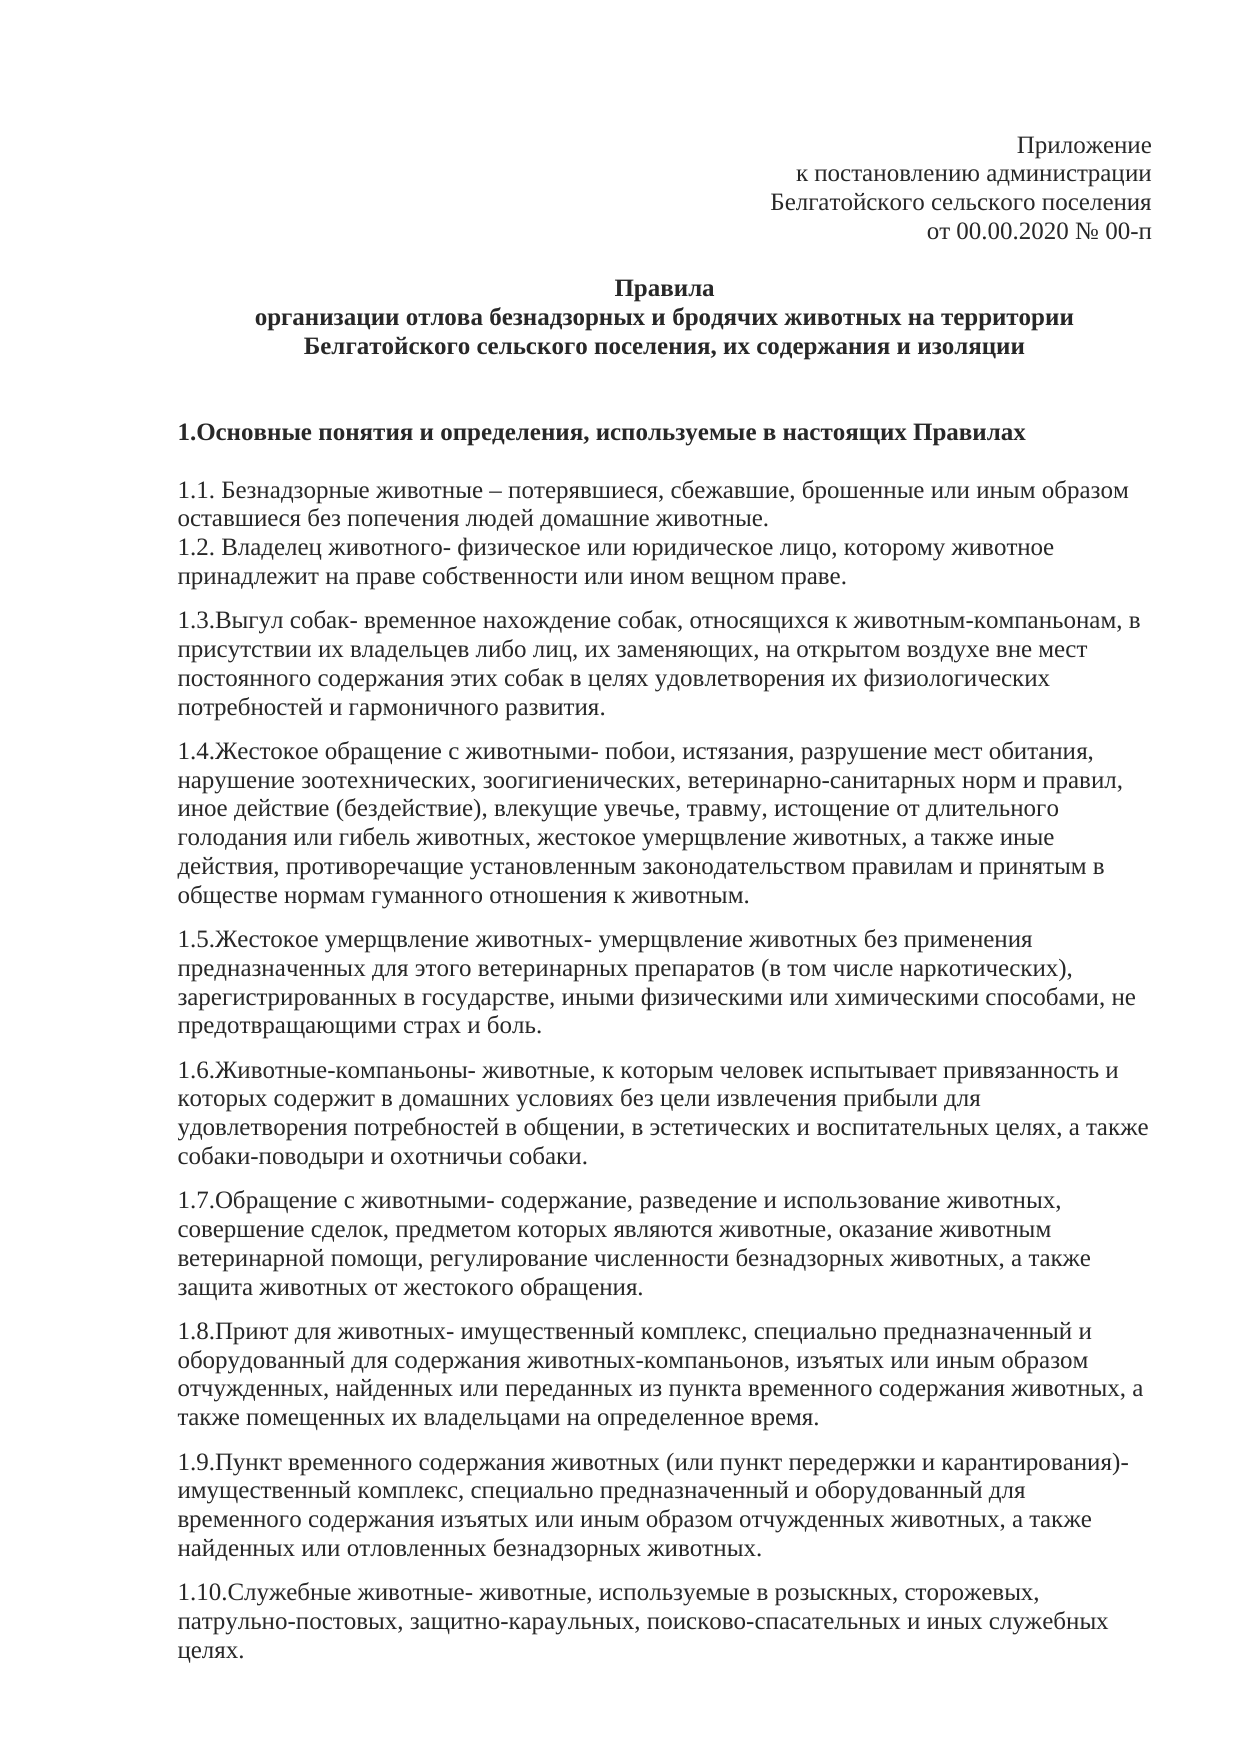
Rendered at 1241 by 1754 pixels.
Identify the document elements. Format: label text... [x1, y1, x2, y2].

text 1.9.Пункт временного содержания животных (или пункт передержки и карантирования)- имущественный комплекс, специально предназначенный и оборудованный для временного содержания изъятых или иным образом отчужденных животных, а также найденных или отловленных безнадзорных животных. [177, 1447, 1152, 1562]
text 1.5.Жестокое умерщвление животных- умерщвление животных без применения предназначенных для этого ветеринарных препаратов (в том числе наркотических), зарегистрированных в государстве, иными физическими или химическими способами, не предотвращающими страх и боль. [177, 924, 1152, 1039]
text организации отлова безнадзорных и бродячих животных на территории [177, 302, 1152, 331]
text 1.4.Жестокое обращение с животными- побои, истязания, разрушение мест обитания, нарушение зоотехнических, зоогигиенических, ветеринарно-санитарных норм и правил, иное действие (бездействие), влекущие увечье, травму, истощение от длительного голодания или гибель животных, жестокое умерщвление животных, а также иные действия, противоречащие установленным законодательством правилам и принятым в обществе нормам гуманного отношения к животным. [177, 736, 1152, 908]
text 1.3.Выгул собак- временное нахождение собак, относящихся к животным-компаньонам, в присутствии их владельцев либо лиц, их заменяющих, на открытом воздухе вне мест постоянного содержания этих собак в целях удовлетворения их физиологических потребностей и гармоничного развития. [177, 605, 1152, 720]
text Правила [177, 273, 1152, 302]
text 1.2. Владелец животного- физическое или юридическое лицо, которому животное принадлежит на праве собственности или ином вещном праве. [177, 532, 1152, 590]
text 1.10.Служебные животные- животные, используемые в розыскных, сторожевых, патрульно-постовых, защитно-караульных, поисково-спасательных и иных служебных целях. [177, 1577, 1152, 1663]
text 1.8.Приют для животных- имущественный комплекс, специально предназначенный и оборудованный для содержания животных-компаньонов, изъятых или иным образом отчужденных, найденных или переданных из пункта временного содержания животных, а также помещенных их владельцами на определенное время. [177, 1316, 1152, 1431]
text от 00.00.2020 № 00-п [177, 216, 1152, 245]
text 1.Основные понятия и определения, используемые в настоящих Правилах [177, 417, 1152, 446]
text Белгатойского сельского поселения [177, 187, 1152, 216]
text Приложение [177, 130, 1152, 158]
text к постановлению администрации [177, 158, 1152, 187]
text 1.6.Животные-компаньоны- животные, к которым человек испытывает привязанность и которых содержит в домашних условиях без цели извлечения прибыли для удовлетворения потребностей в общении, в эстетических и воспитательных целях, а также собаки-поводыри и охотничьи собаки. [177, 1055, 1152, 1170]
text 1.1. Безнадзорные животные – потерявшиеся, сбежавшие, брошенные или иным образом оставшиеся без попечения людей домашние животные. [177, 475, 1152, 532]
text 1.7.Обращение с животными- содержание, разведение и использование животных, совершение сделок, предметом которых являются животные, оказание животным ветеринарной помощи, регулирование численности безнадзорных животных, а также защита животных от жестокого обращения. [177, 1185, 1152, 1300]
text Белгатойского сельского поселения, их содержания и изоляции [177, 331, 1152, 360]
